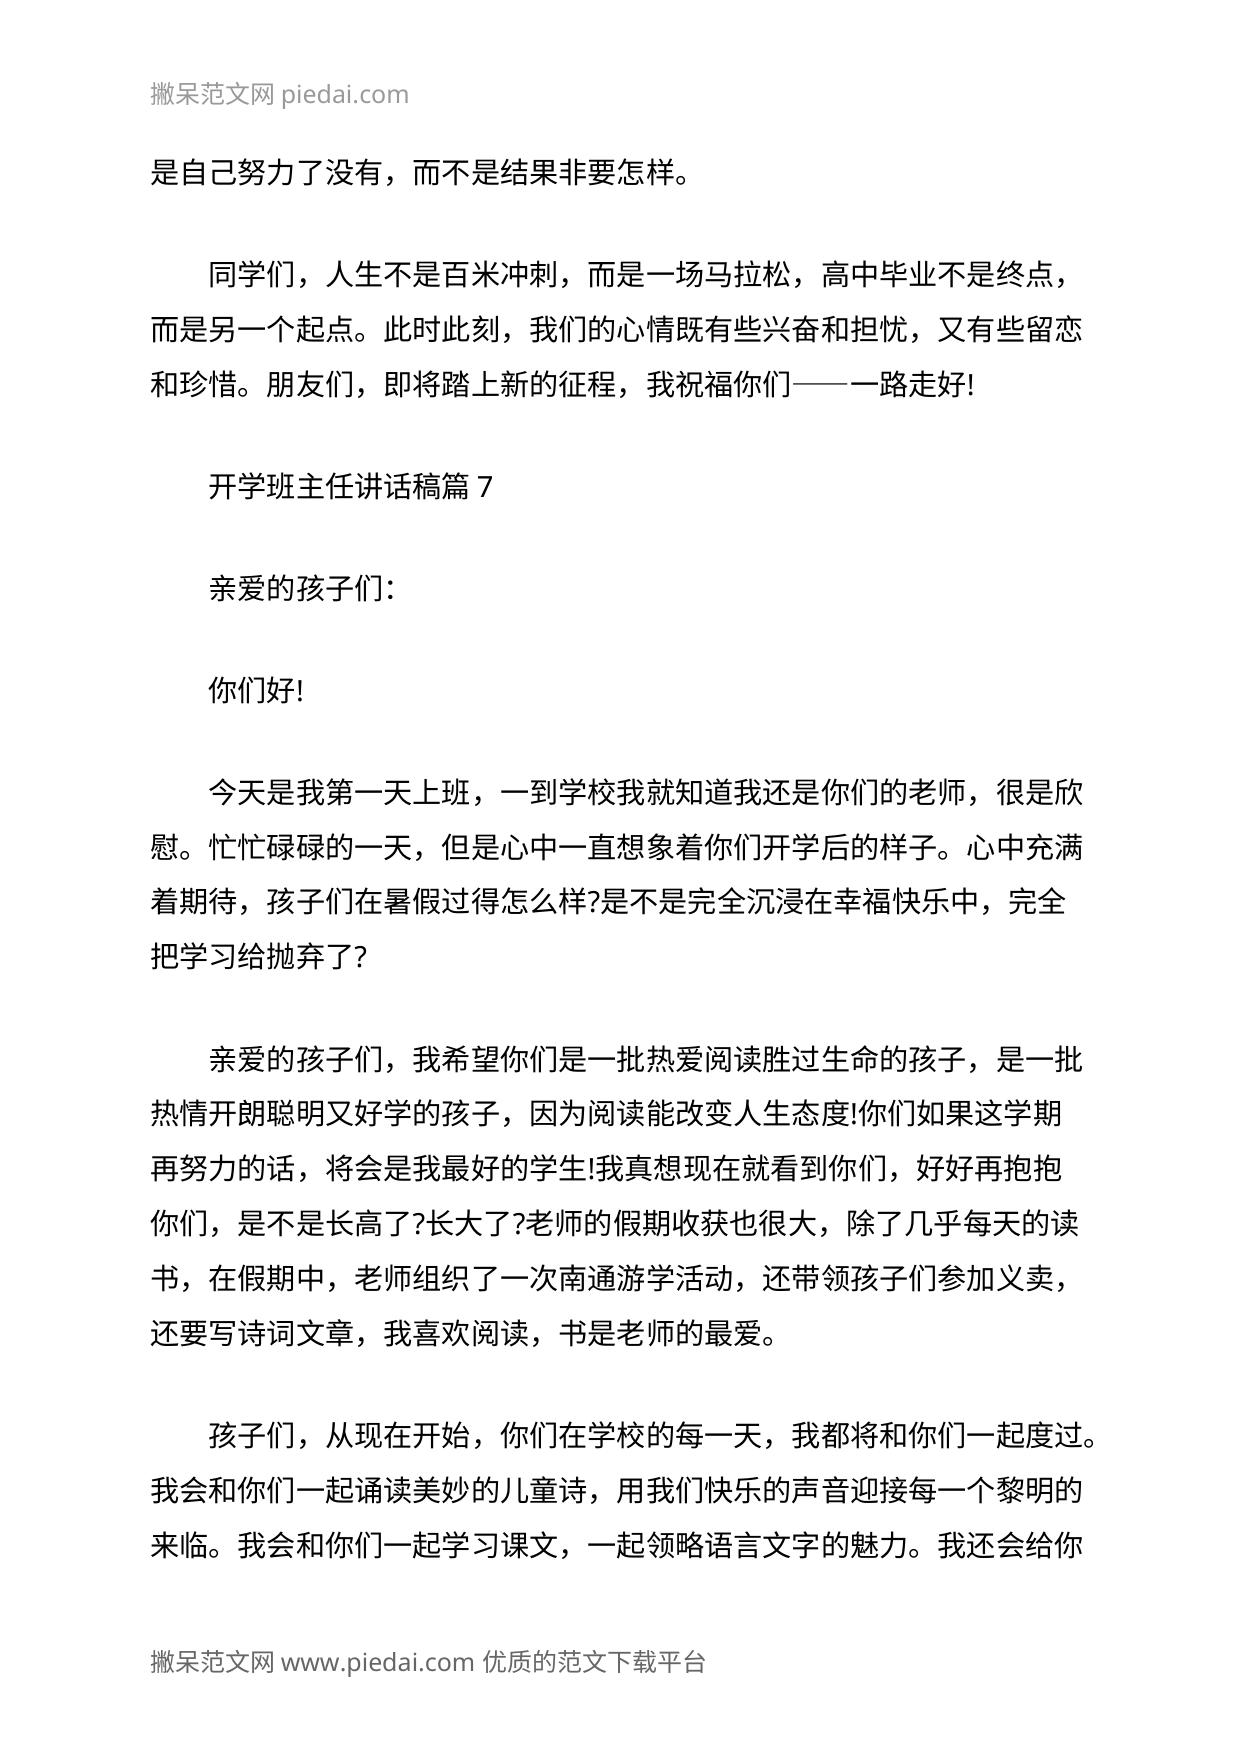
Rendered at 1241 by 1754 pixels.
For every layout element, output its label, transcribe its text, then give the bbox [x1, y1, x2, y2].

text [150, 1413, 1090, 1565]
text 亲爱的孩子们： [150, 566, 1090, 608]
text 亲爱的孩子们，我希望你们是一批热爱阅读胜过生命的孩子，是一批热情开朗聪明又好学的孩子，因为阅读能改变人生态度!你们如果这学期再努力的话，将会是我最好的学生!我真想现在就看到你们，好好再抱抱你们，是不是长高了?长大了?老师的假期收获也很大，除了几乎每天的读书，在假期中，老师组织了一次南通游学活动，还带领孩子们参加义卖，还要写诗词文章，我喜欢阅读，书是老师的最爱。 [150, 1036, 1090, 1353]
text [150, 150, 1090, 192]
text 你们好! [150, 667, 1090, 710]
text 开学班主任讲话稿篇7 [150, 463, 1090, 506]
text 今天是我第一天上班，一到学校我就知道我还是你们的老师，很是欣慰。忙忙碌碌的一天，但是心中一直想象着你们开学后的样子。心中充满着期待，孩子们在暑假过得怎么样?是不是完全沉浸在幸福快乐中，完全把学习给抛弃了? [150, 769, 1090, 976]
text 同学们，人生不是百米冲刺，而是一场马拉松，高中毕业不是终点，而是另一个起点。此时此刻，我们的心情既有些兴奋和担忧，又有些留恋和珍惜。朋友们，即将踏上新的征程，我祝福你们——一路走好! [150, 252, 1090, 404]
